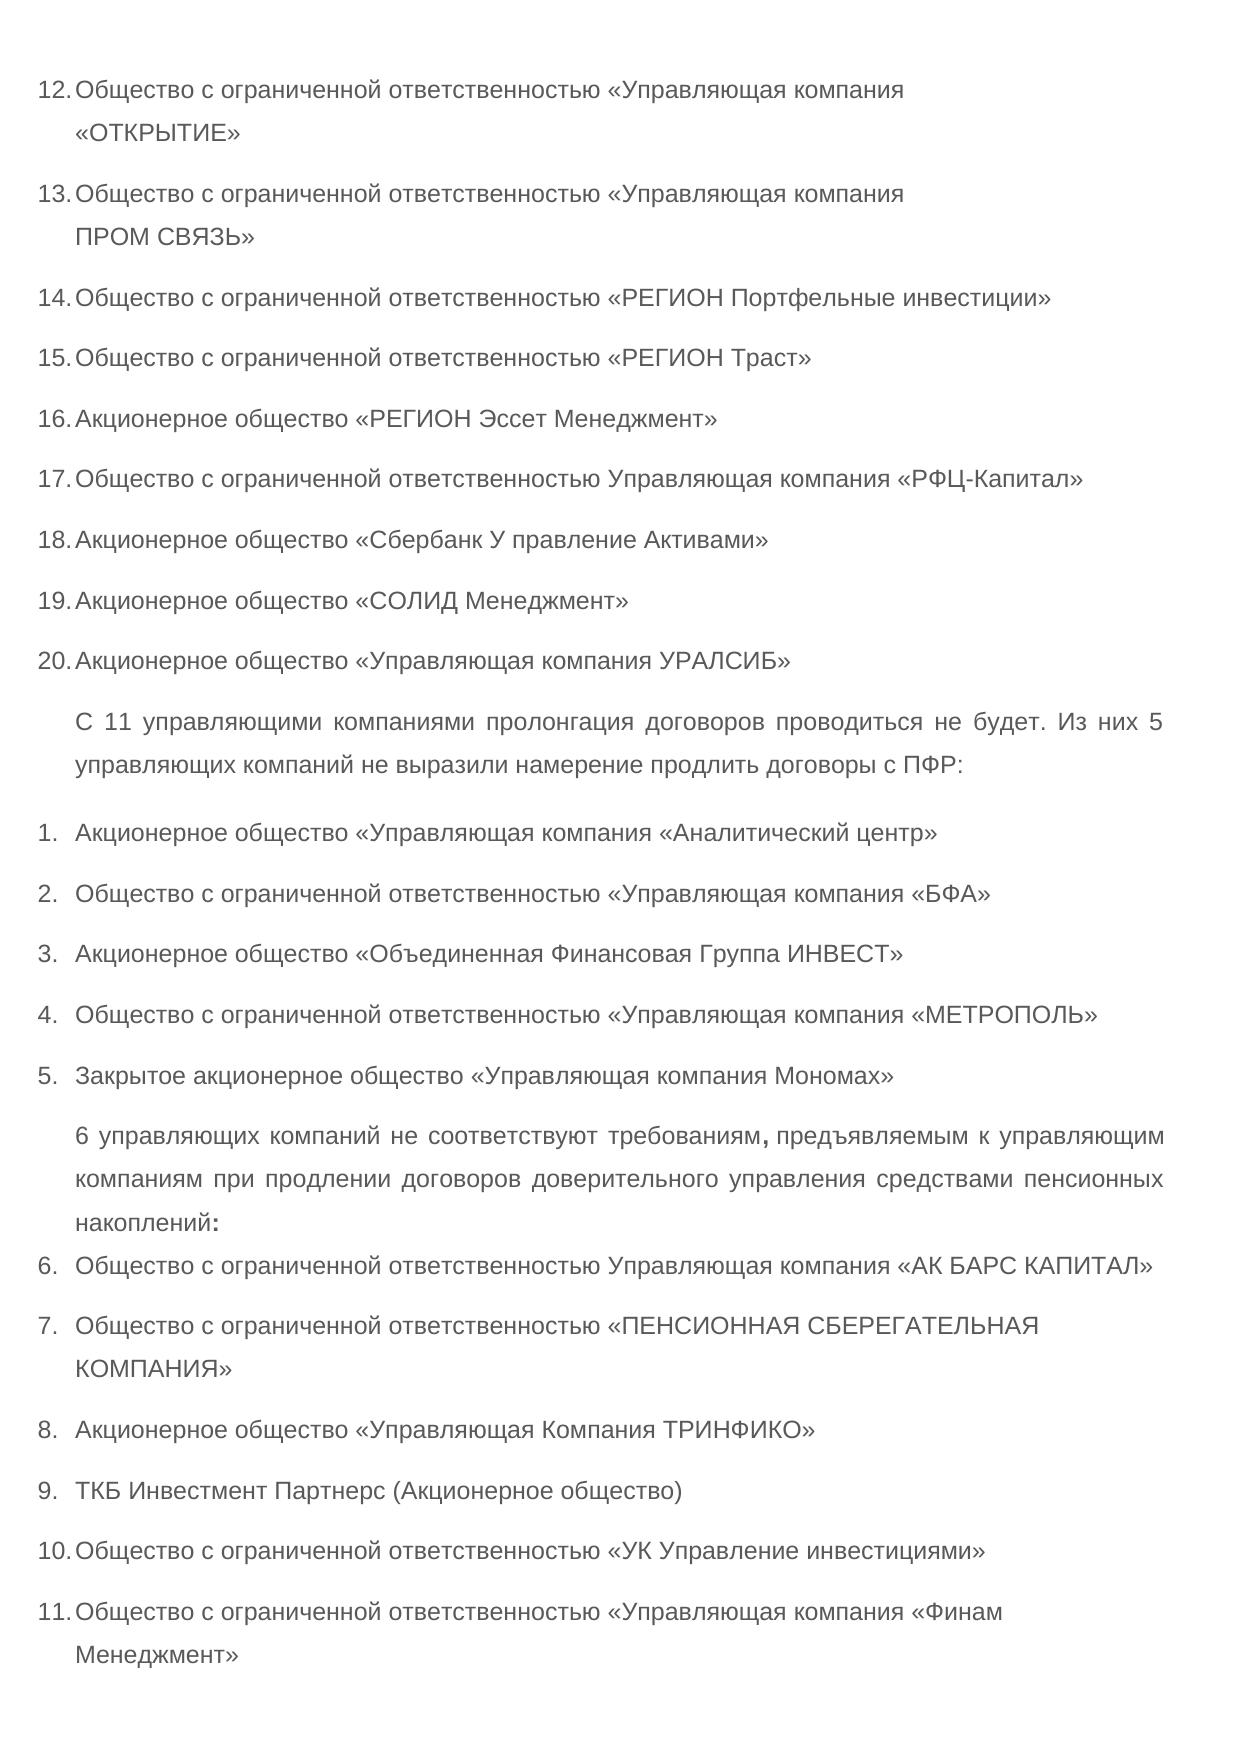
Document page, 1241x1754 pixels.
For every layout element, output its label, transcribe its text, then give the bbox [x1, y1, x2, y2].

list Общество с ограниченной ответственностью «РЕГИОН Траст» [37, 343, 1165, 372]
list Акционерное общество «РЕГИОН Эссет Менеджмент» [37, 404, 1165, 432]
list Акционерное общество «Управляющая компания УРАЛСИБ» [37, 646, 1165, 675]
list Акционерное общество «СОЛИД Менеджмент» [37, 586, 1165, 614]
list Общество с ограниченной ответственностью «Управляющая компания ПРОМ СВЯЗЬ» [37, 179, 1165, 251]
list Общество с ограниченной ответственностью Управляющая компания «РФЦ-Капитал» [37, 464, 1165, 493]
list Общество с ограниченной ответственностью Управляющая компания «АК БАРС КАПИТАЛ» [37, 1251, 1165, 1279]
list Закрытое акционерное общество «Управляющая компания Мономах» [37, 1061, 1165, 1089]
list Акционерное общество «Сбербанк У правление Активами» [37, 525, 1165, 554]
list Общество с ограниченной ответственностью «РЕГИОН Портфельные инвестиции» [37, 282, 1165, 311]
list Общество с ограниченной ответственностью «Управляющая компания «Финам Менеджмент» [37, 1597, 1165, 1669]
list Общество с ограниченной ответственностью «УК Управление инвестициями» [37, 1536, 1165, 1565]
list Общество с ограниченной ответственностью «ПЕНСИОННАЯ СБЕРЕГАТЕЛЬНАЯ КОМПАНИЯ» [37, 1311, 1165, 1383]
list Общество с ограниченной ответственностью «Управляющая компания «МЕТРОПОЛЬ» [37, 1000, 1165, 1029]
list Акционерное общество «Объединенная Финансовая Группа ИНВЕСТ» [37, 939, 1165, 968]
list Общество с ограниченной ответственностью «Управляющая компания «БФА» [37, 879, 1165, 907]
list Акционерное общество «Управляющая Компания ТРИНФИКО» [37, 1415, 1165, 1444]
list ТКБ Инвестмент Партнерс (Акционерное общество) [37, 1476, 1165, 1504]
text С 11 управляющими компаниями пролонгация договоров проводиться не будет. Из них 5 управляющих компаний не выразили намерение продлить договоры с ПФР: [75, 707, 1165, 779]
list Акционерное общество «Управляющая компания «Аналитический центр» [37, 818, 1165, 847]
list Общество с ограниченной ответственностью «Управляющая компания «ОТКРЫТИЕ» [37, 75, 1165, 147]
text 6 управляющих компаний не соответствуют требованиям, предъявляемым к управляющим компаниям при продлении договоров доверительного управления средствами пенсионных накоплений: [75, 1121, 1165, 1236]
